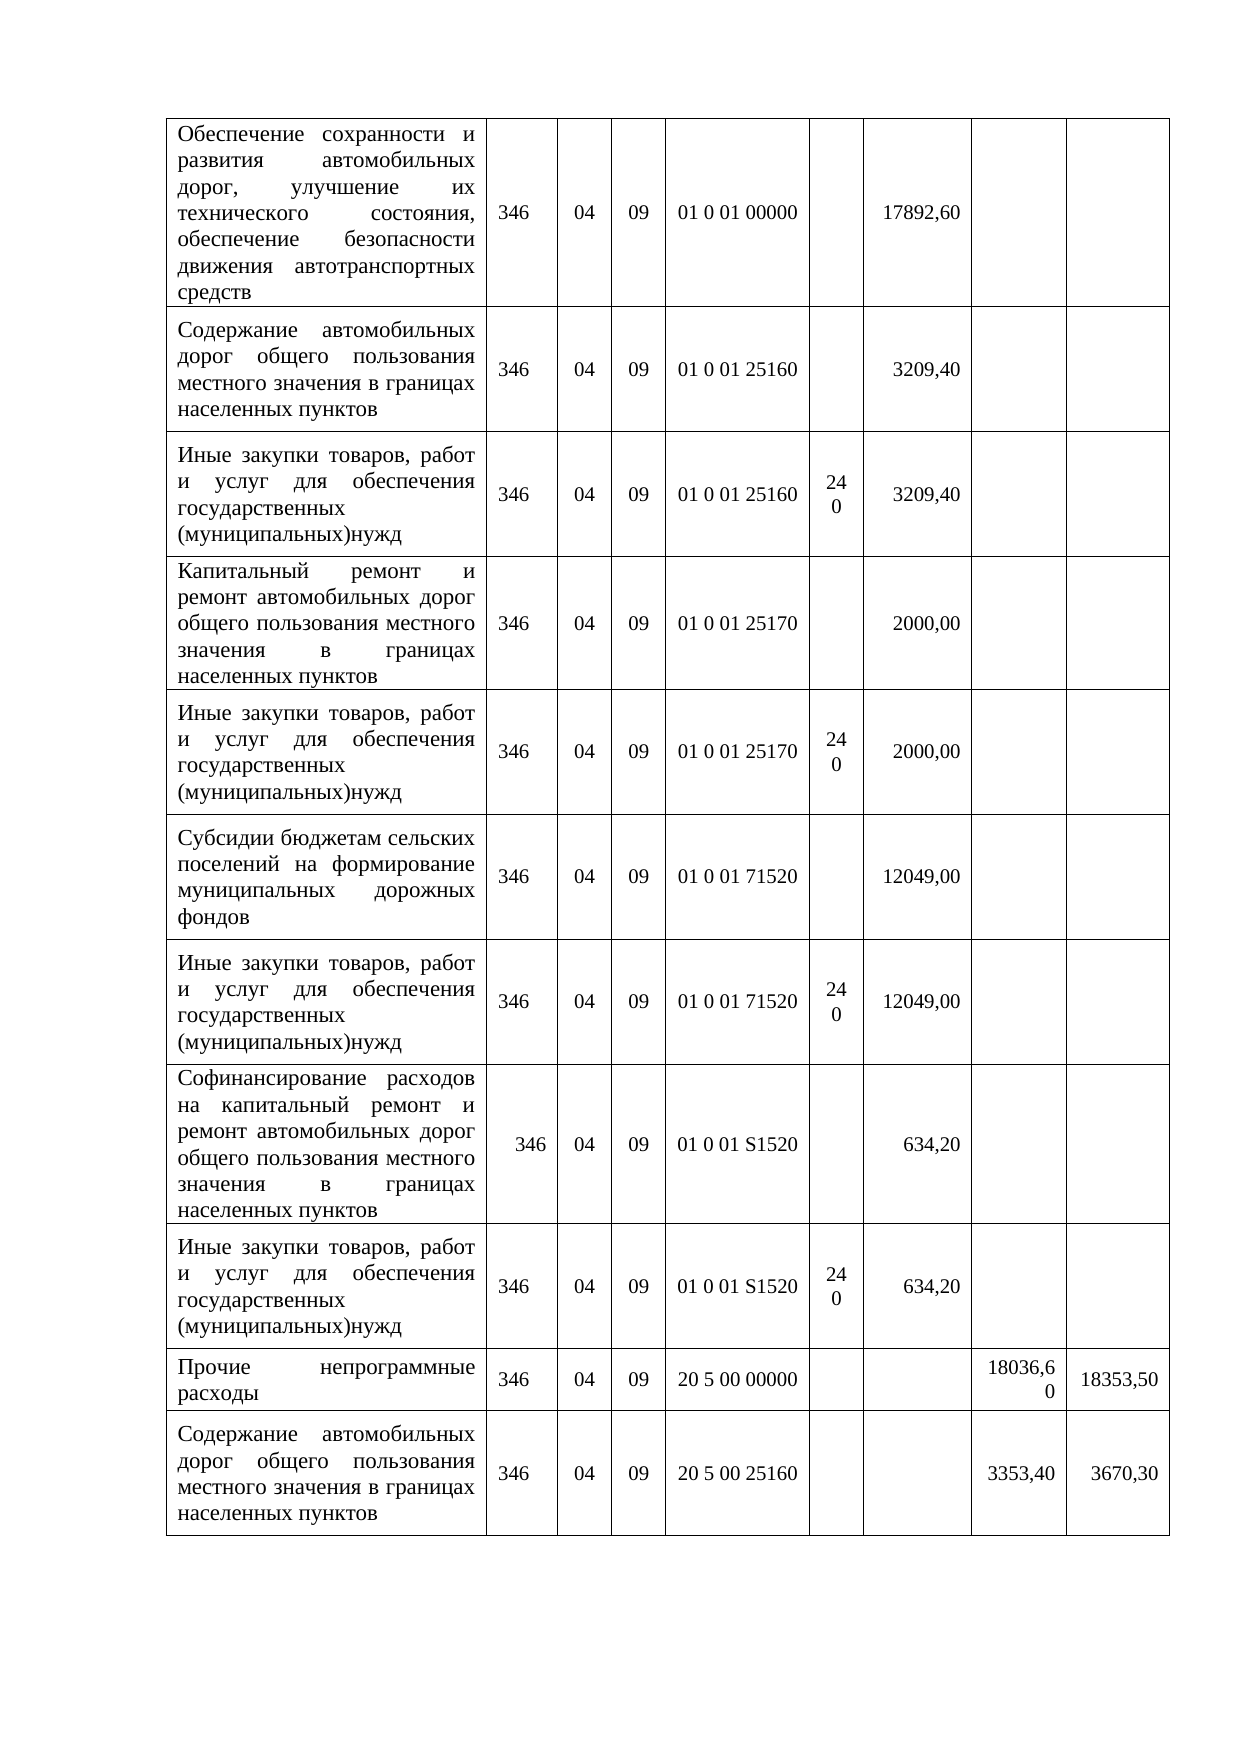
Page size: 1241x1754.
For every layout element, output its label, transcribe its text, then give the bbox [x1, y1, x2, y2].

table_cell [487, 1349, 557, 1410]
table_cell [1067, 119, 1169, 306]
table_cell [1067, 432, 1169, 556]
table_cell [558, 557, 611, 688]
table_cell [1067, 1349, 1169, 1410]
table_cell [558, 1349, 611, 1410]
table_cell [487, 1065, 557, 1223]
table_cell 09 [612, 119, 665, 306]
table_cell Обеспечение сохранности и развития автомобильных дорог, улучшение их технического состояния, обеспечение безопасности движения автотранспортных средств [167, 119, 486, 306]
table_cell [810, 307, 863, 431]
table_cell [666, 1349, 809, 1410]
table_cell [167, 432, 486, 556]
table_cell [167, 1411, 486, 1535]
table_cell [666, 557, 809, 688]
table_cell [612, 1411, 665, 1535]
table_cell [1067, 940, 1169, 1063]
table_cell 346 [487, 307, 557, 431]
table_cell [972, 119, 1066, 306]
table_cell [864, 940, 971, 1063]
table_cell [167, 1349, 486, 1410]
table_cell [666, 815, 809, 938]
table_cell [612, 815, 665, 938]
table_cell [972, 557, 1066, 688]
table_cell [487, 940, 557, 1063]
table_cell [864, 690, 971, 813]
table_cell 04 [558, 119, 611, 306]
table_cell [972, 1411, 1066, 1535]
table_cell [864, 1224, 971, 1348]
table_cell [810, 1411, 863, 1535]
table_cell [810, 119, 863, 306]
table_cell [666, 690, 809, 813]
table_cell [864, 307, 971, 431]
table_cell 04 [558, 307, 611, 431]
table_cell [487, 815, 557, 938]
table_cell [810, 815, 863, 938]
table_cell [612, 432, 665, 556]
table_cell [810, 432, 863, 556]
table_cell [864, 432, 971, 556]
table_cell Содержание автомобильных дорог общего пользования местного значения в границах населенных пунктов [167, 307, 486, 431]
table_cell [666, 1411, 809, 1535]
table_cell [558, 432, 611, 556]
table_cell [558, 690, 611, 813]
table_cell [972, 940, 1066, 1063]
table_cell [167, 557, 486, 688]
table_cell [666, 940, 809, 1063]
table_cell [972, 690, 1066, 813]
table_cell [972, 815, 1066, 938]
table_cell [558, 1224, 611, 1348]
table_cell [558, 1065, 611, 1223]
table_cell 01 0 01 00000 [666, 119, 809, 306]
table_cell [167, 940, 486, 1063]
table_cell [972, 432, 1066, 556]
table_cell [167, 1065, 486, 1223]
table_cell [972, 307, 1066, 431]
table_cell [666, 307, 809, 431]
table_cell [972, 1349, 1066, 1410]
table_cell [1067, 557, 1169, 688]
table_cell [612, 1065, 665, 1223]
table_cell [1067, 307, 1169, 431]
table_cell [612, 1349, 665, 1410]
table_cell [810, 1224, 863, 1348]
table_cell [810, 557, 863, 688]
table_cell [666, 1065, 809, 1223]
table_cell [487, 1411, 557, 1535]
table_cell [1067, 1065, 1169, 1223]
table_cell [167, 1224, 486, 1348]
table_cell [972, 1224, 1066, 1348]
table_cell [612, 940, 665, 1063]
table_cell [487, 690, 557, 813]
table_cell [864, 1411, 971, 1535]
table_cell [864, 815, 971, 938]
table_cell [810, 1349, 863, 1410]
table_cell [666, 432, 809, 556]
table_cell 17892,60 [864, 119, 971, 306]
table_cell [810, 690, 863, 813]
table_cell 346 [487, 119, 557, 306]
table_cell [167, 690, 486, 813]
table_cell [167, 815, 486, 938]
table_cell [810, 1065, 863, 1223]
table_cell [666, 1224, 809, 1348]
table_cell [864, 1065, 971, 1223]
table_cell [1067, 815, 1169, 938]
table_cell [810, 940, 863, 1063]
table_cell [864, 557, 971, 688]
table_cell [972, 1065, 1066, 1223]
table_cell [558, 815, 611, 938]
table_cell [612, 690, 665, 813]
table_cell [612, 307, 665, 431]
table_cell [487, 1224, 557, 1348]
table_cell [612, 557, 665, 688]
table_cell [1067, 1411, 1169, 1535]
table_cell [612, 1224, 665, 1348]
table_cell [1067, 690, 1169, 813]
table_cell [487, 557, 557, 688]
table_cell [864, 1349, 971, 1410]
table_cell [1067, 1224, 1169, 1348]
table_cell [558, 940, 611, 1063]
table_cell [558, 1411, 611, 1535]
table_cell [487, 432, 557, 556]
